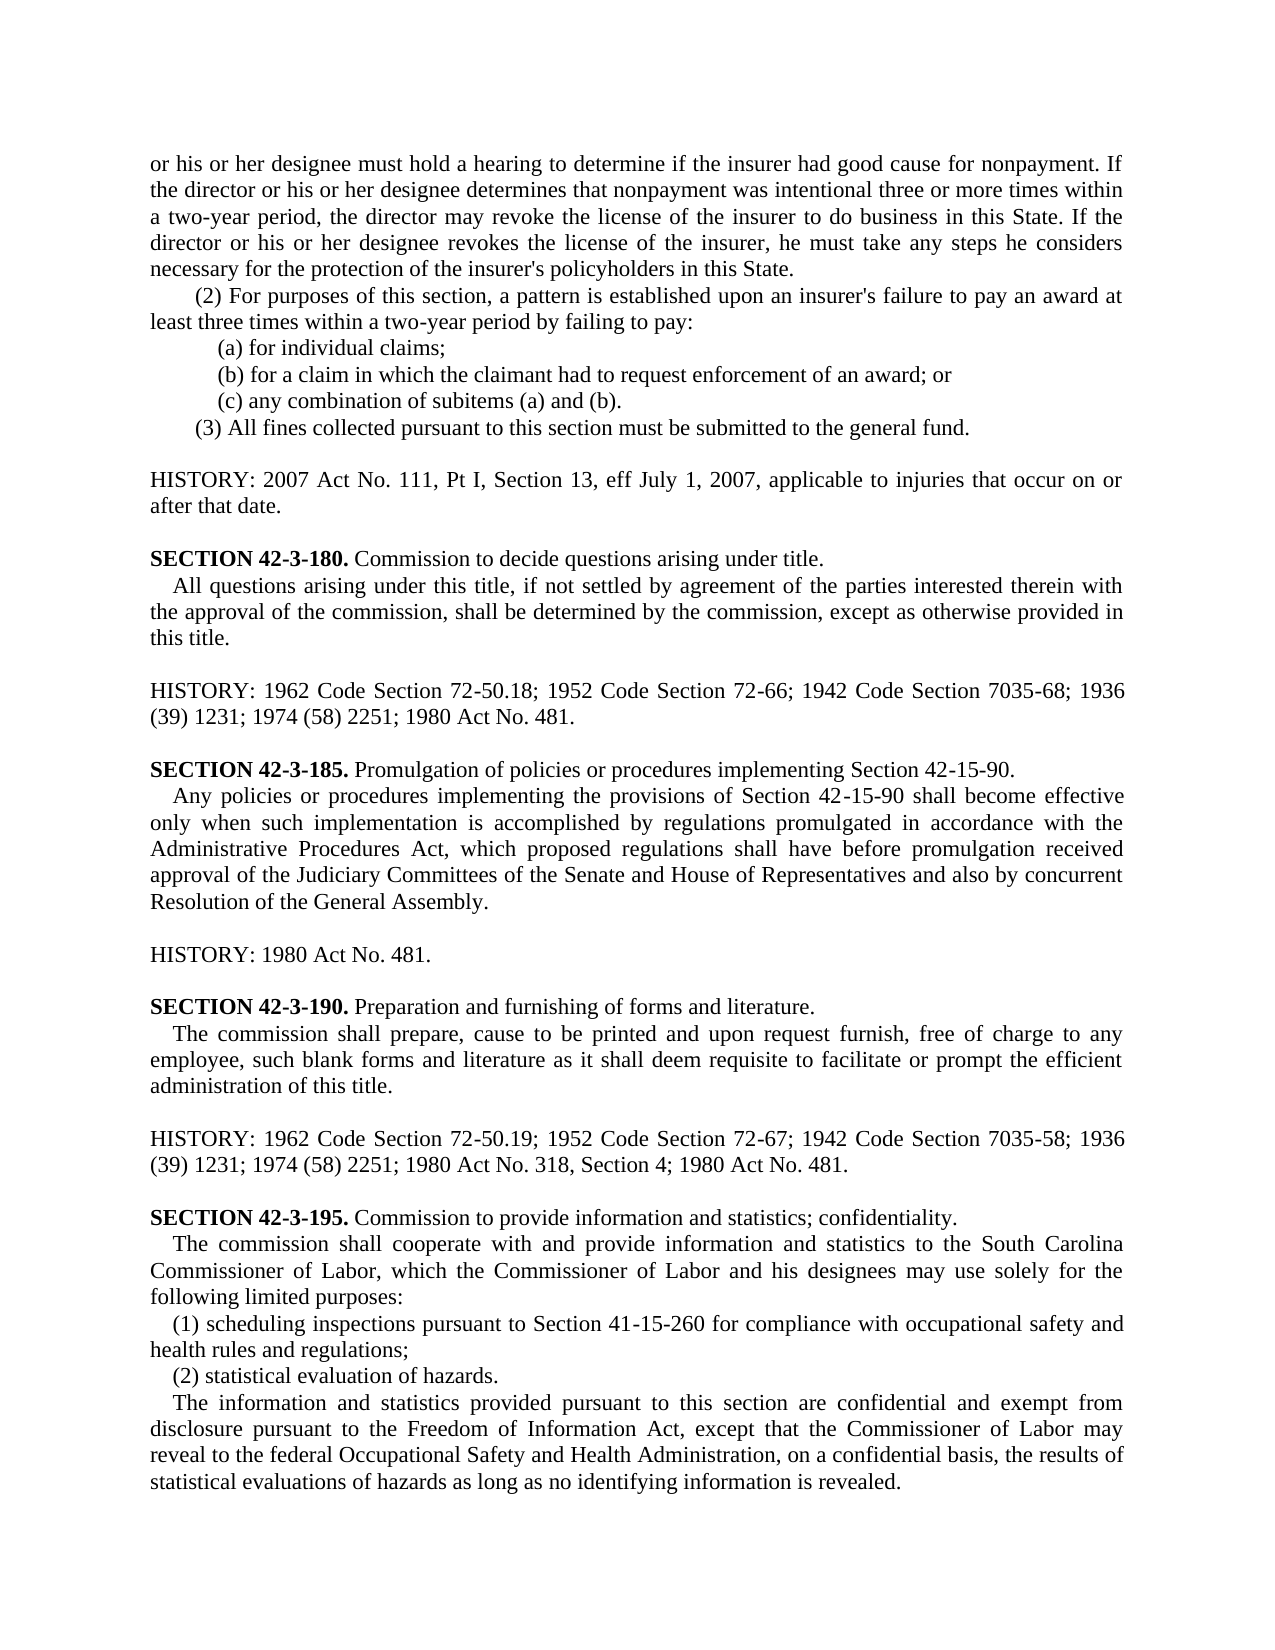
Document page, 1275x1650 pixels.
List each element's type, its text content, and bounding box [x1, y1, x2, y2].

text All questions arising under this title, if not settled by agreement of the parties interested therein with the approval of the commission, shall be determined by the commission, except as otherwise provided in this title. [150, 572, 1125, 651]
text HISTORY: 1980 Act No. 481. [150, 941, 1125, 967]
text SECTION 42-3-180. Commission to decide questions arising under title. [150, 545, 1125, 572]
text Any policies or procedures implementing the provisions of Section 42-15-90 shall become effective only when such implementation is accomplished by regulations promulgated in accordance with the Administrative Procedures Act, which proposed regulations shall have before promulgation received approval of the Judiciary Committees of the Senate and House of Representatives and also by concurrent Resolution of the General Assembly. [150, 782, 1125, 914]
text (2) For purposes of this section, a pattern is established upon an insurer's failure to pay an award at least three times within a two-year period by failing to pay: [150, 282, 1125, 334]
text (1) scheduling inspections pursuant to Section 41-15-260 for compliance with occupational safety and health rules and regulations; [150, 1309, 1125, 1362]
text SECTION 42-3-190. Preparation and furnishing of forms and literature. [150, 993, 1125, 1020]
text (2) statistical evaluation of hazards. [150, 1362, 1125, 1389]
text SECTION 42-3-185. Promulgation of policies or procedures implementing Section 42-15-90. [150, 756, 1125, 782]
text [150, 150, 1125, 282]
text The information and statistics provided pursuant to this section are confidential and exempt from disclosure pursuant to the Freedom of Information Act, except that the Commissioner of Labor may reveal to the federal Occupational Safety and Health Administration, on a confidential basis, the results of statistical evaluations of hazards as long as no identifying information is revealed. [150, 1389, 1125, 1494]
text HISTORY: 1962 Code Section 72-50.19; 1952 Code Section 72-67; 1942 Code Section 7035-58; 1936 (39) 1231; 1974 (58) 2251; 1980 Act No. 318, Section 4; 1980 Act No. 481. [150, 1125, 1125, 1178]
text (c) any combination of subitems (a) and (b). [150, 387, 1125, 413]
text The commission shall cooperate with and provide information and statistics to the South Carolina Commissioner of Labor, which the Commissioner of Labor and his designees may use solely for the following limited purposes: [150, 1231, 1125, 1309]
text HISTORY: 1962 Code Section 72-50.18; 1952 Code Section 72-66; 1942 Code Section 7035-68; 1936 (39) 1231; 1974 (58) 2251; 1980 Act No. 481. [150, 677, 1125, 730]
text The commission shall prepare, cause to be printed and upon request furnish, free of charge to any employee, such blank forms and literature as it shall deem requisite to facilitate or prompt the efficient administration of this title. [150, 1020, 1125, 1099]
text HISTORY: 2007 Act No. 111, Pt I, Section 13, eff July 1, 2007, applicable to injuries that occur on or after that date. [150, 466, 1125, 519]
text SECTION 42-3-195. Commission to provide information and statistics; confidentiality. [150, 1204, 1125, 1231]
text (a) for individual claims; [150, 334, 1125, 361]
text (b) for a claim in which the claimant had to request enforcement of an award; or [150, 361, 1125, 387]
text (3) All fines collected pursuant to this section must be submitted to the general fund. [150, 413, 1125, 440]
